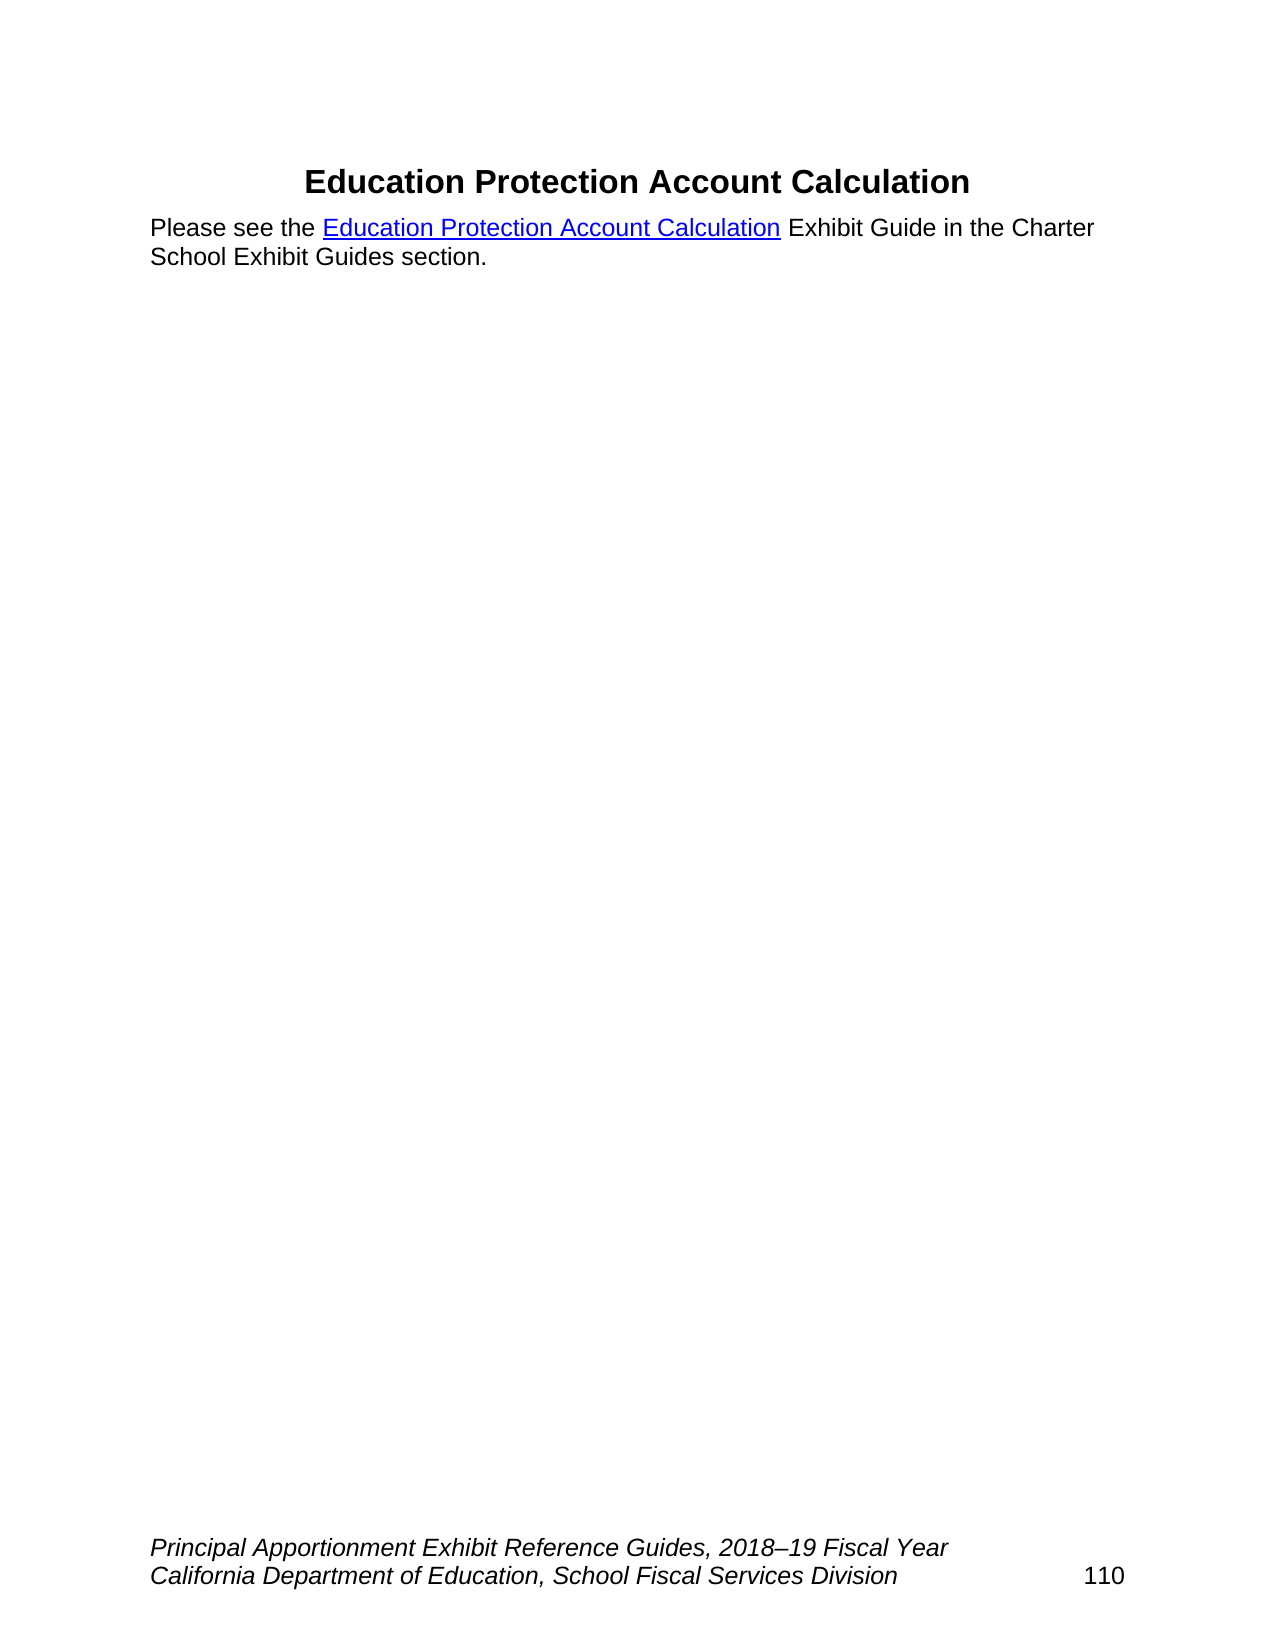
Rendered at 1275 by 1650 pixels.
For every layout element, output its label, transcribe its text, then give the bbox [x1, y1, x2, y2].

subtitle Education Protection Account Calculation [150, 162, 1125, 201]
text Please see the Education Protection Account Calculation Exhibit Guide in the Charter School Exhibit Guides section. [150, 213, 1125, 271]
